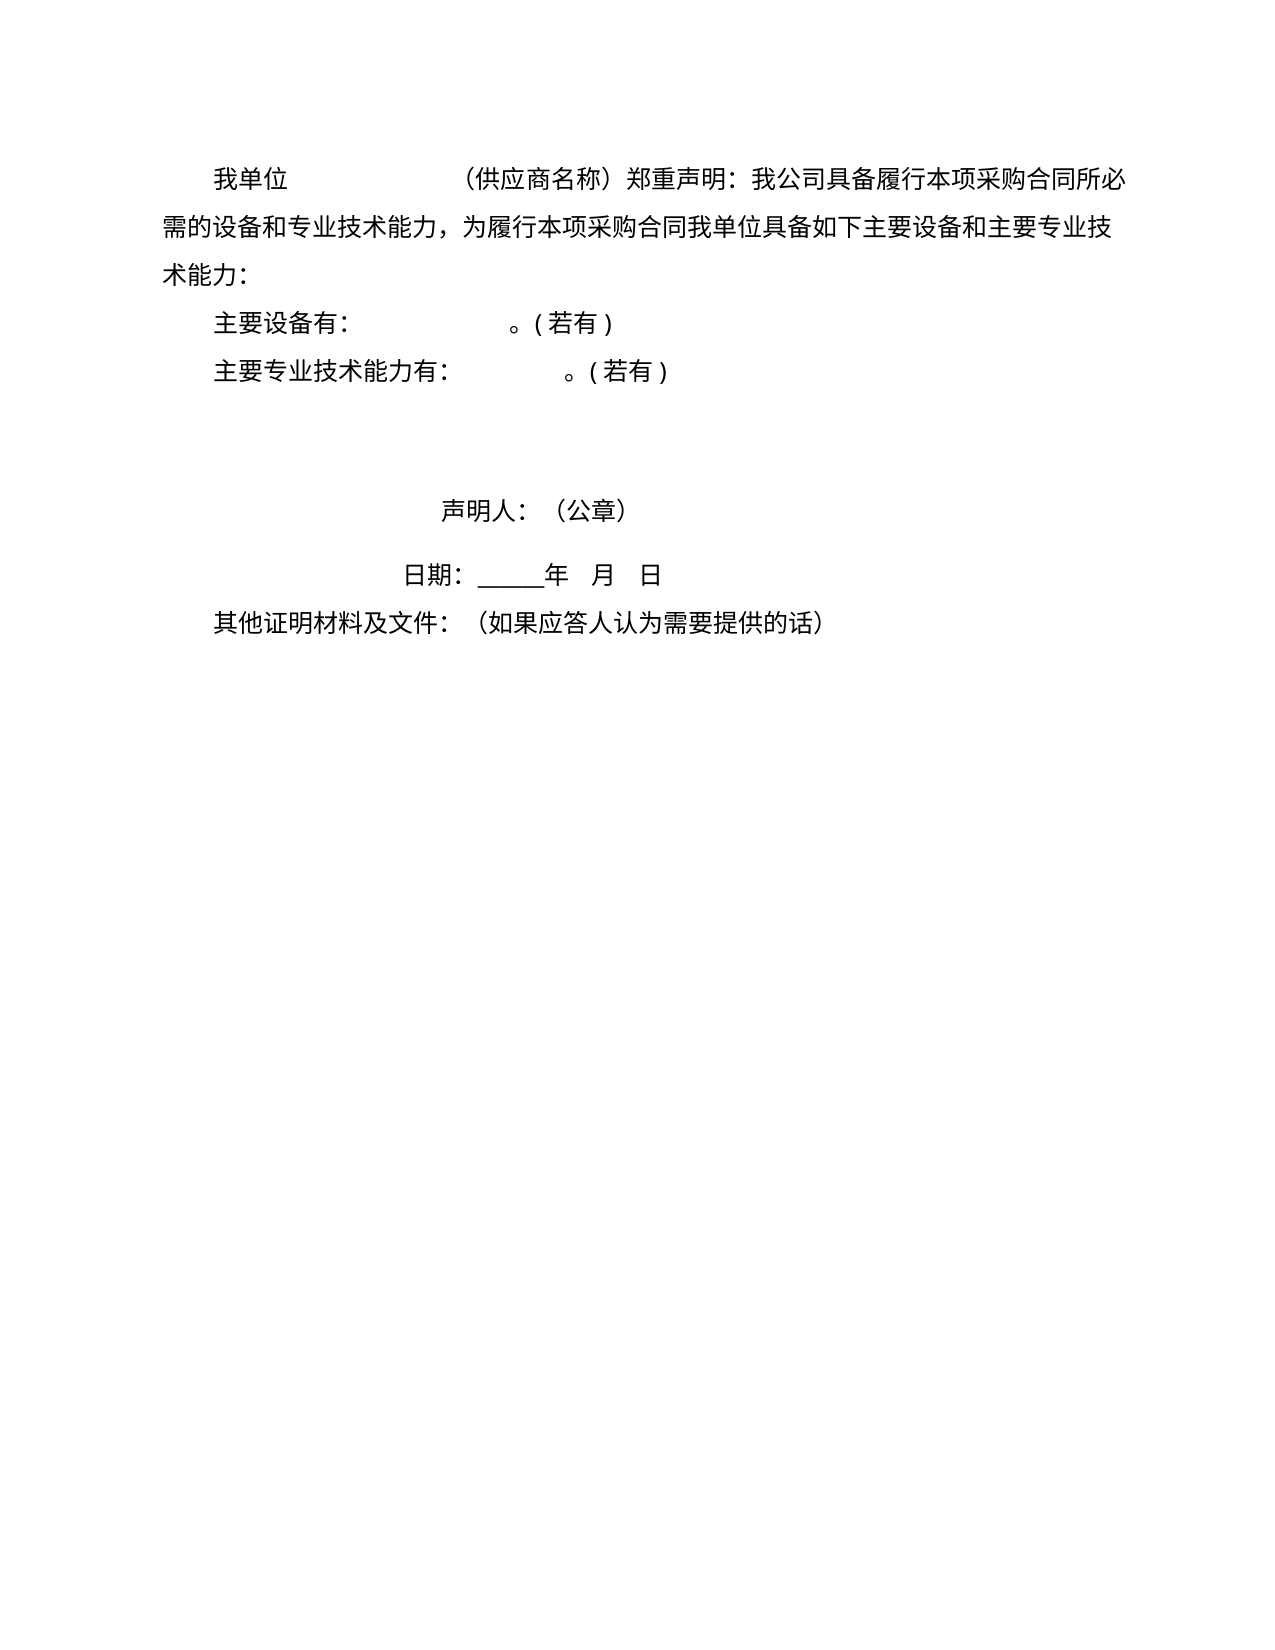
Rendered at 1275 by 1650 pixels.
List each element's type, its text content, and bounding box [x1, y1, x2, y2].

text 其他证明材料及文件：（如果应答人认为需要提供的话） [162, 594, 1137, 642]
text 声明人：（公章） [162, 492, 1137, 528]
text 日期：______年 月 日 [162, 546, 1137, 594]
text 主要设备有： 。( 若有 ) [162, 294, 1137, 342]
text 我单位 （供应商名称）郑重声明：我公司具备履行本项采购合同所必需的设备和专业技术能力，为履行本项采购合同我单位具备如下主要设备和主要专业技术能力： [162, 150, 1137, 294]
text 主要专业技术能力有： 。( 若有 ) [162, 342, 1137, 389]
